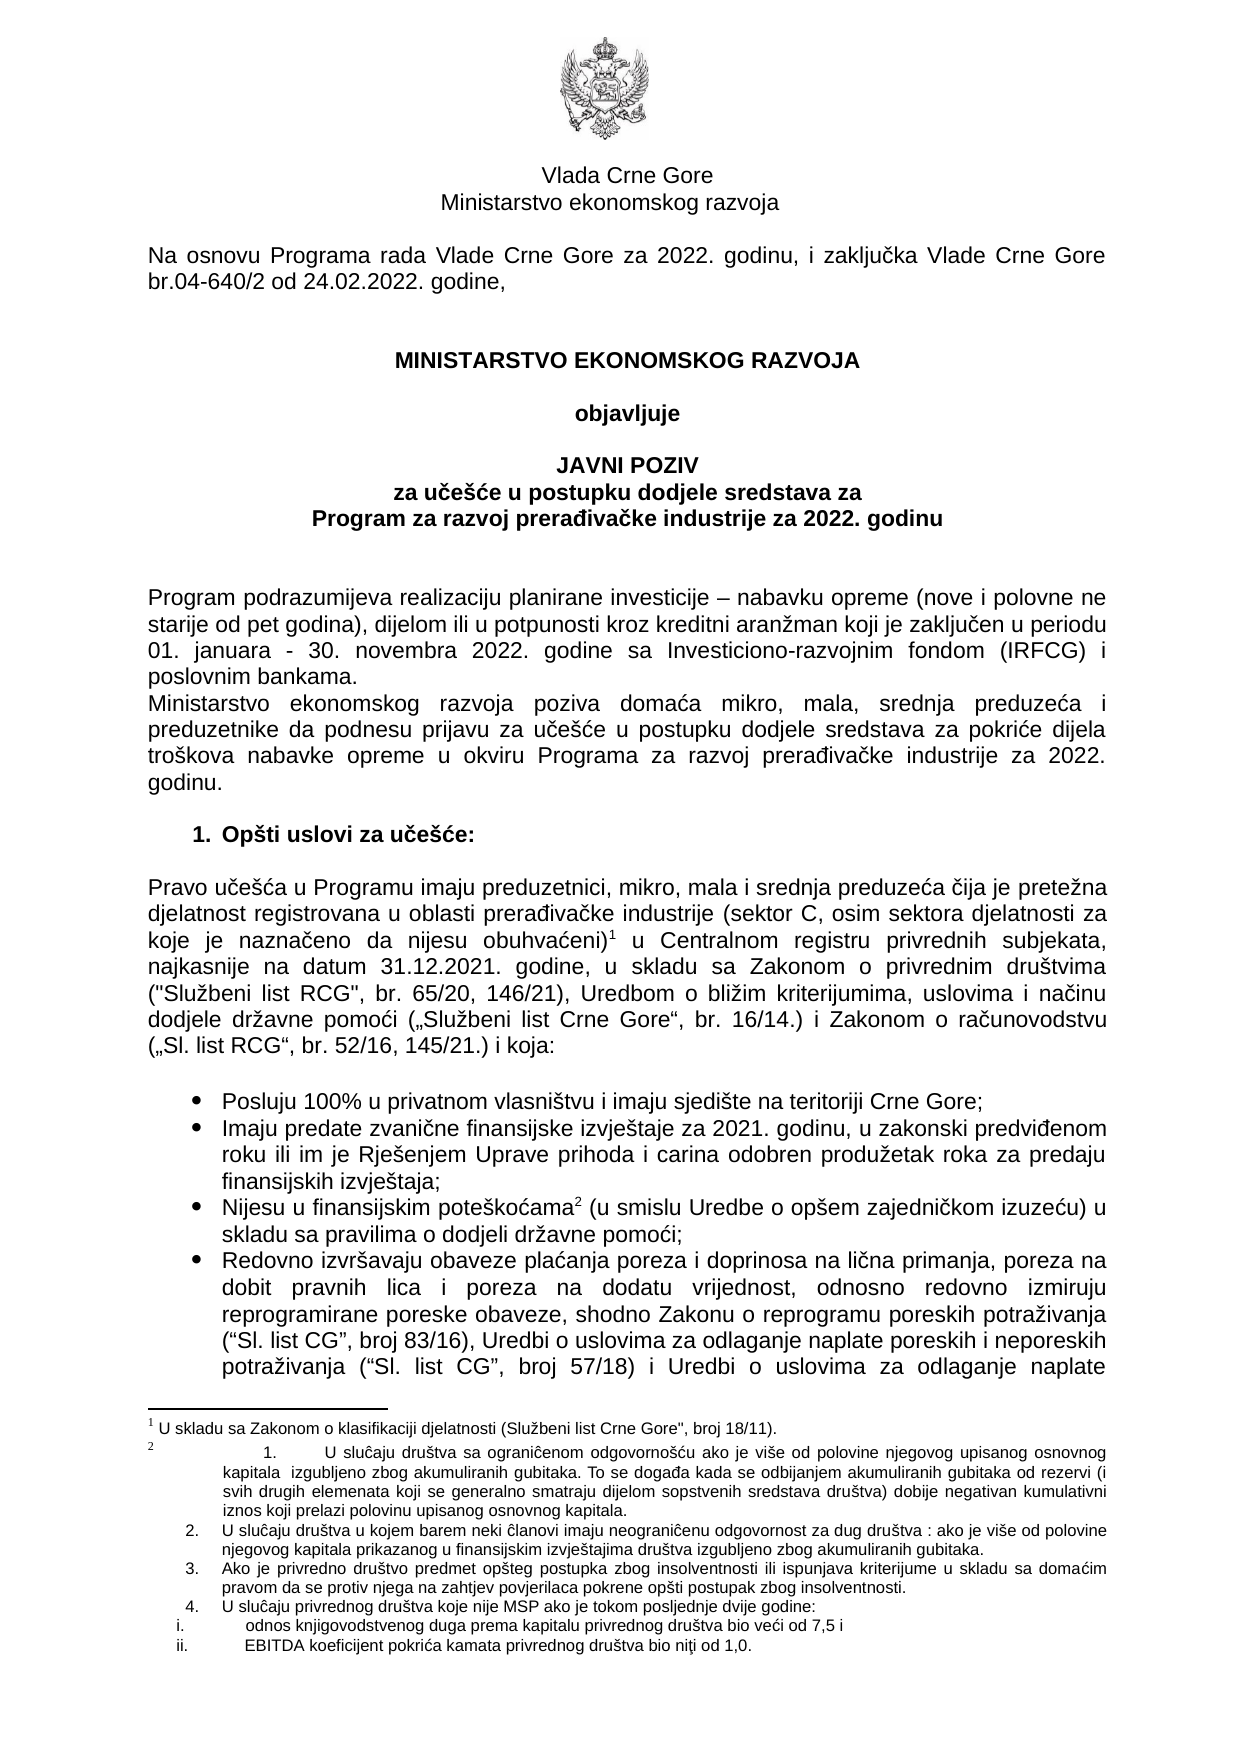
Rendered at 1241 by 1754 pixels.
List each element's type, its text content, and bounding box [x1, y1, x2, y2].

list Imaju predate zvanične finansijske izvještaje za 2021. godinu, u zakonski predviđenom roku ili im je Rješenjem Uprave prihoda i carina odobren produžetak roka za predaju finansijskih izvještaja; [192, 1114, 1107, 1194]
text MINISTARSTVO EKONOMSKOG RAZVOJA [148, 347, 1107, 373]
text za učešće u postupku dodjele sredstava za [148, 479, 1107, 505]
text Pravo učešća u Programu imaju preduzetnici, mikro, mala i srednja preduzeća čija je pretežna djelatnost registrovana u oblasti prerađivačke industrije (sektor C, osim sektora djelatnosti za koje je naznačeno da nijesu obuhvaćeni) u Centralnom registru privrednih subjekata, najkasnije na datum 31.12.2021. godine, u skladu sa Zakonom o privrednim društvima ("Službeni list RCG", br. 65/20, 146/21), Uredbom o bližim kriterijumima, uslovima i načinu dodjele državne pomoći („Službeni list Crne Gore“, br. 16/14.) i Zakonom o računovodstvu („Sl. list RCG“, br. 52/16, 145/21.) i koja: [148, 874, 1107, 1058]
text Na osnovu Programa rada Vlade Crne Gore za 2022. godinu, i zaključka Vlade Crne Gore br.04-640/2 od 24.02.2022. godine, [148, 242, 1107, 294]
text Ministarstvo ekonomskog razvoja [148, 189, 1112, 215]
list Posluju 100% u privatnom vlasništvu i imaju sjedište na teritoriji Crne Gore; [192, 1088, 1107, 1114]
list Opšti uslovi za učešće: [192, 821, 1107, 848]
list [192, 1247, 1107, 1380]
picture [560, 37, 649, 140]
text objavljuje [148, 400, 1107, 426]
list Nijesu u finansijskim poteškoćama (u smislu Uredbe o opšem zajedničkom izuzeću) u skladu sa pravilima o dodjeli državne pomoći; [192, 1194, 1107, 1247]
text Program podrazumijeva realizaciju planirane investicije – nabavku opreme (nove i polovne ne starije od pet godina), dijelom ili u potpunosti kroz kreditni aranžman koji je zaključen u periodu 01. januara - 30. novembra 2022. godine sa Investiciono-razvojnim fondom (IRFCG) i poslovnim bankama. [148, 584, 1107, 689]
text Program za razvoj prerađivačke industrije za 2022. godinu [148, 505, 1107, 531]
text JAVNI POZIV [148, 452, 1107, 479]
text Ministarstvo ekonomskog razvoja poziva domaća mikro, mala, srednja preduzeća i preduzetnike da podnesu prijavu za učešće u postupku dodjele sredstava za pokriće dijela troškova nabavke opreme u okviru Programa za razvoj prerađivačke industrije za 2022. godinu. [148, 689, 1107, 795]
text Vlada Crne Gore [148, 162, 1107, 189]
